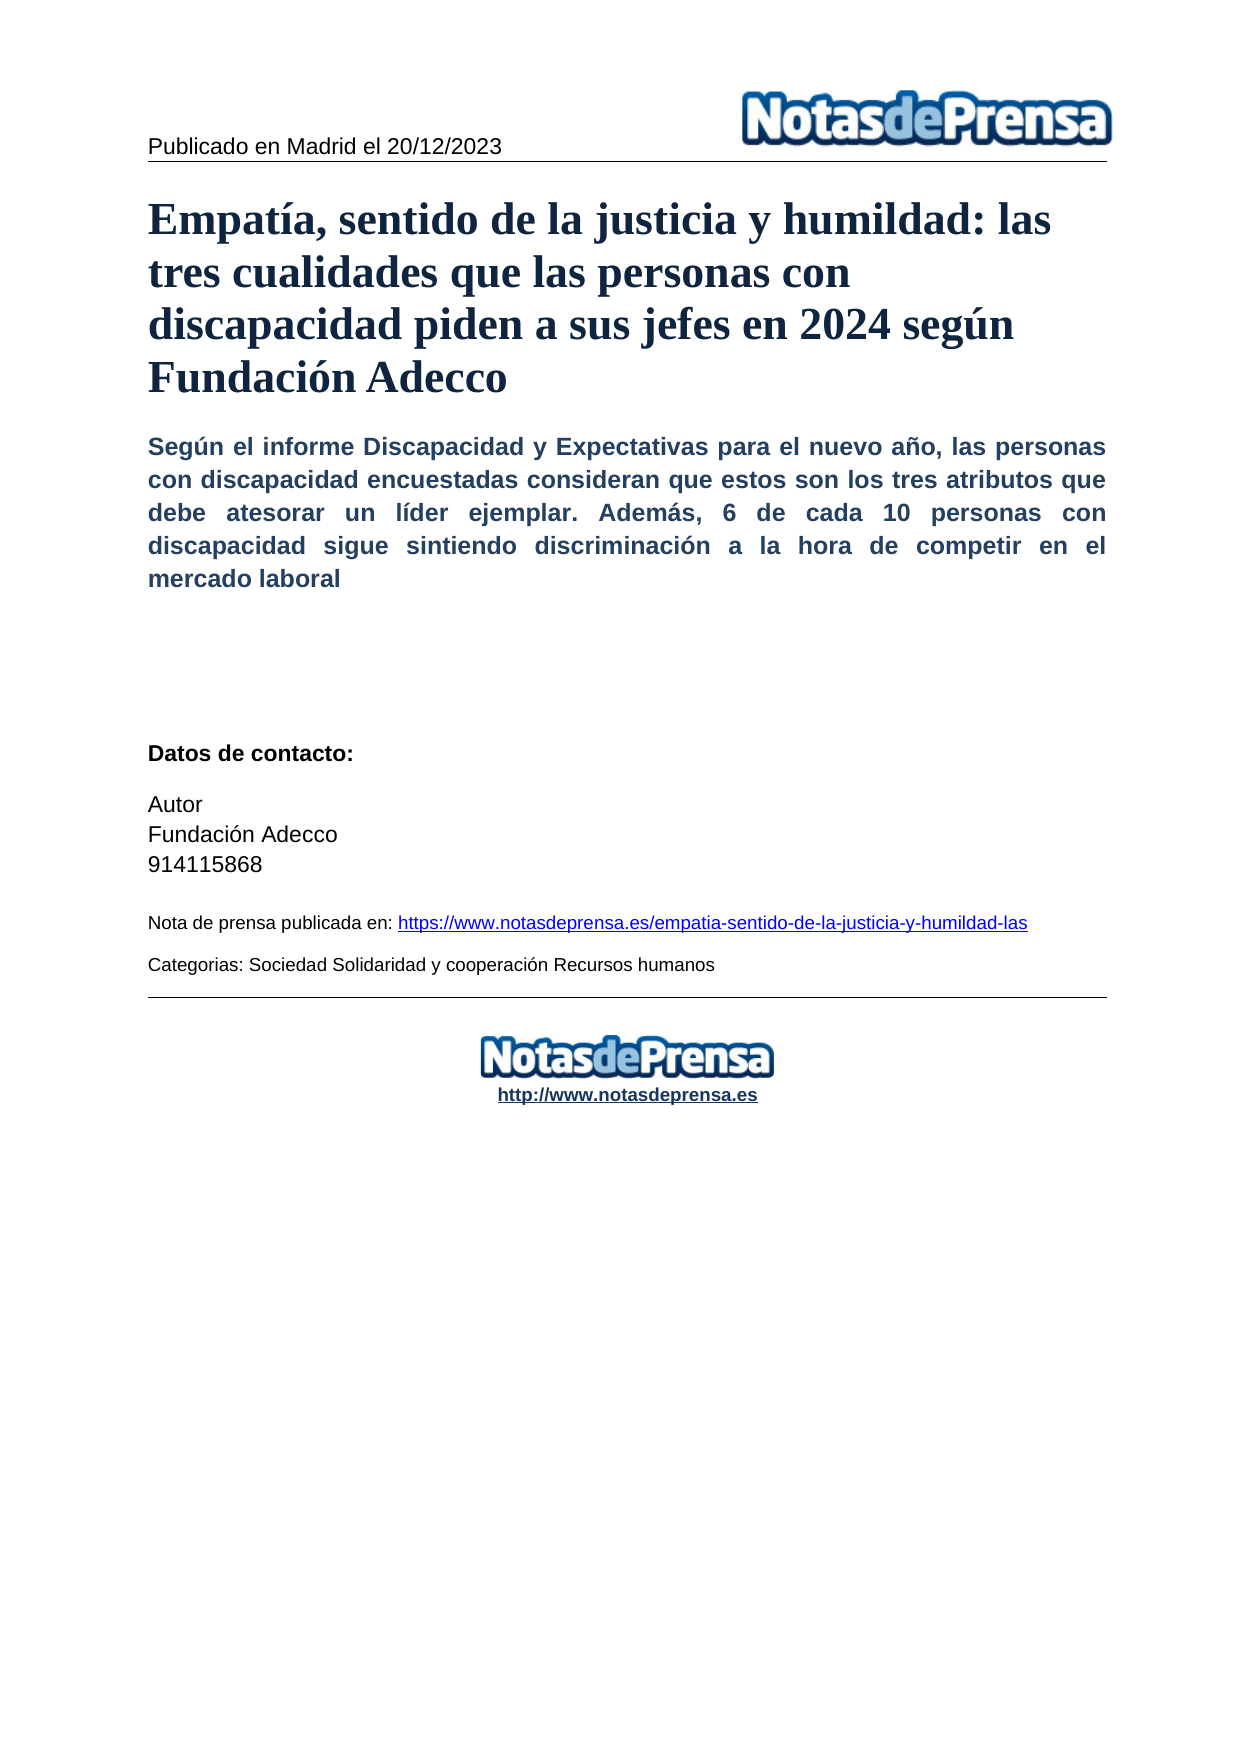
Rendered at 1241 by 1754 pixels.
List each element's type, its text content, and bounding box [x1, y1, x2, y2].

text Categorias: Sociedad Solidaridad y cooperación Recursos humanos [148, 954, 1107, 976]
text Publicado en Madrid el 20/12/2023 [148, 133, 1107, 161]
subtitle Según el informe Discapacidad y Expectativas para el nuevo año, las personas con discapacidad encuestadas consideran que estos son los tres atributos que debe atesorar un líder ejemplar. Además, 6 de cada 10 personas con discapacidad sigue sintiendo discriminación a la hora de competir en el mercado laboral [148, 432, 1107, 592]
text http://www.notasdeprensa.es [148, 1084, 1107, 1105]
text Datos de contacto: [148, 740, 1107, 766]
text 914115868 [148, 851, 1063, 878]
text Nota de prensa publicada en: https://www.notasdeprensa.es/empatia-sentido-de-la-justicia-y-humildad-las [148, 912, 1107, 933]
text Autor [148, 791, 1063, 817]
subtitle Empatía, sentido de la justicia y humildad: las tres cualidades que las personas con discapacidad piden a sus jefes en 2024 según Fundación Adecco [148, 192, 1107, 402]
text Fundación Adecco [148, 821, 1063, 847]
picture [480, 1034, 775, 1080]
picture [742, 90, 1113, 148]
